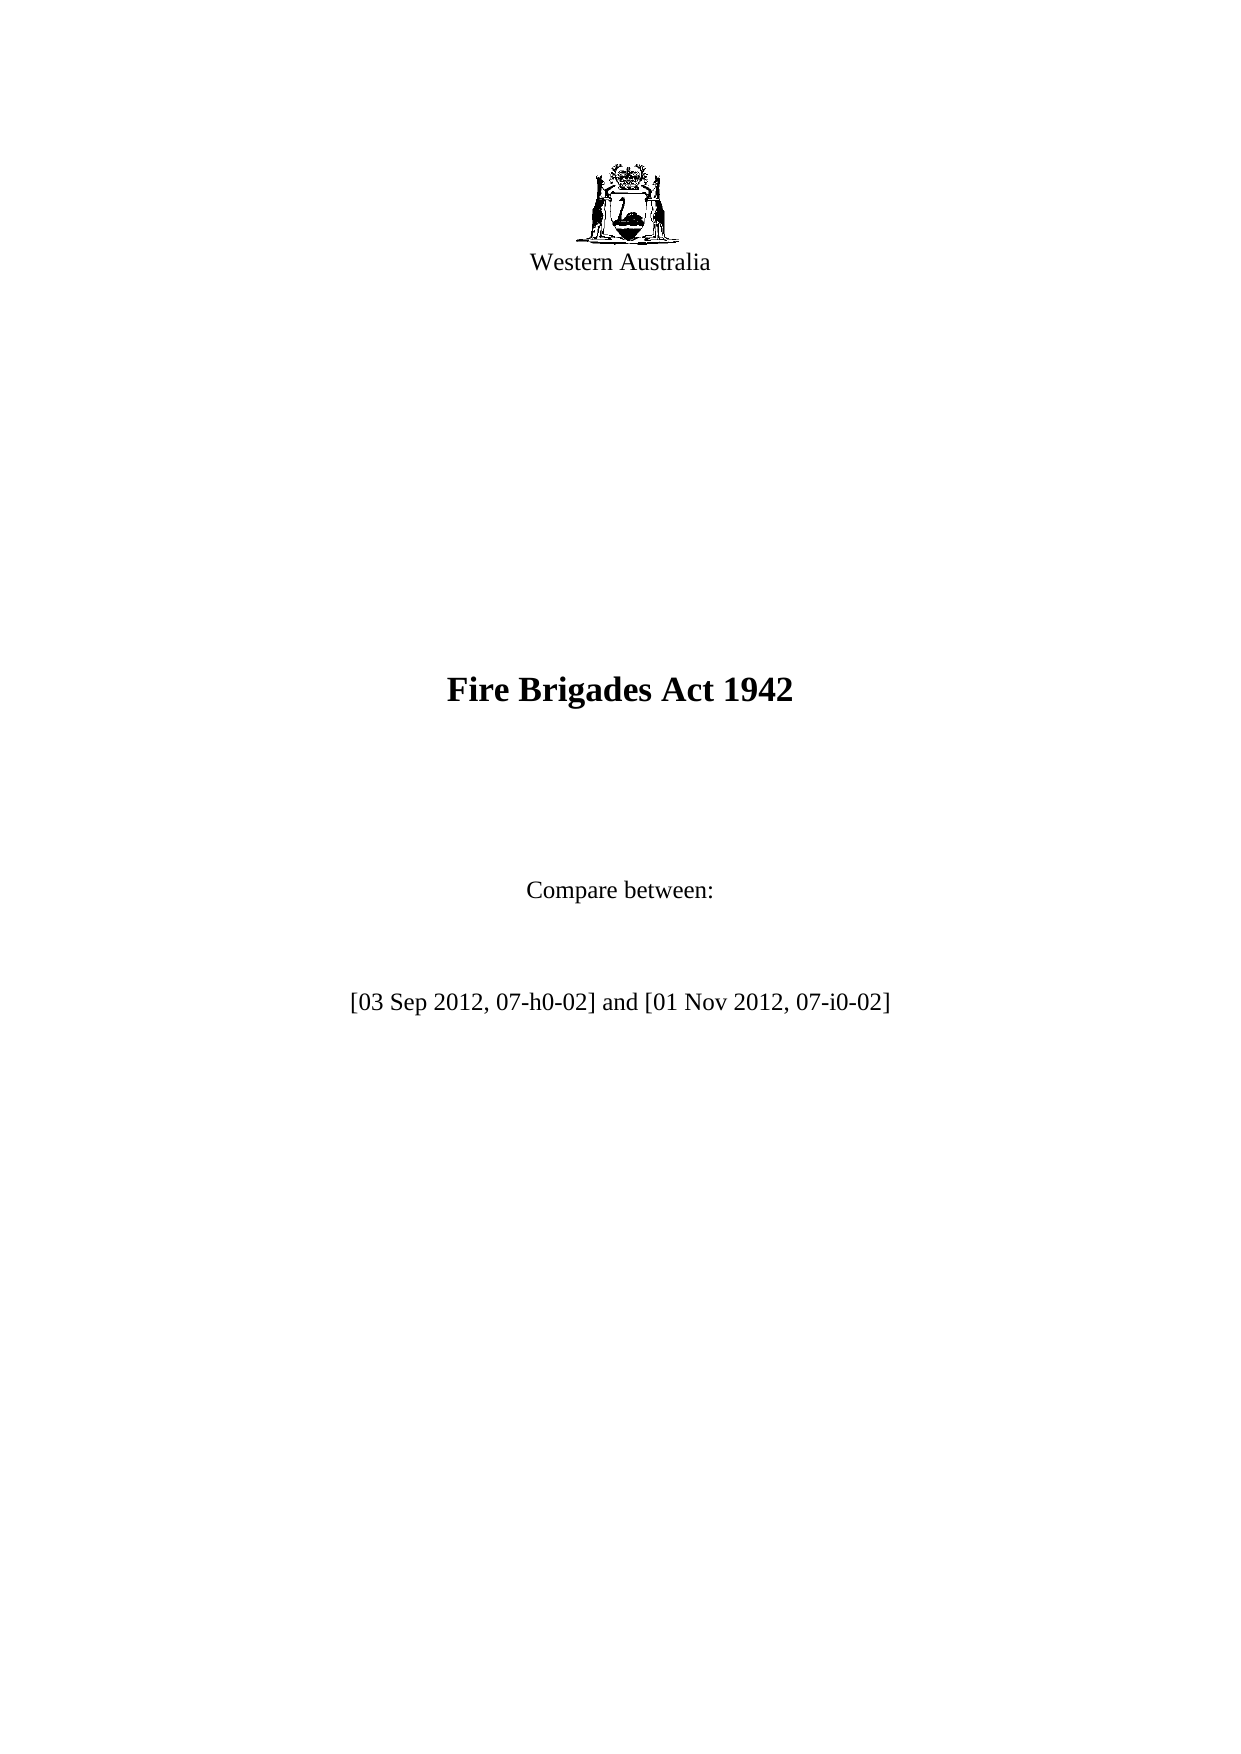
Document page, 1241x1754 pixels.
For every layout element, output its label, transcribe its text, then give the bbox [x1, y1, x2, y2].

picture [575, 162, 679, 246]
text Compare between: [251, 875, 990, 904]
text Western Australia [251, 247, 990, 276]
text Fire Brigades Act 1942 [251, 668, 990, 709]
text [03 Sep 2012, 07-h0-02] and [01 Nov 2012, 07-i0-02] [251, 987, 990, 1016]
